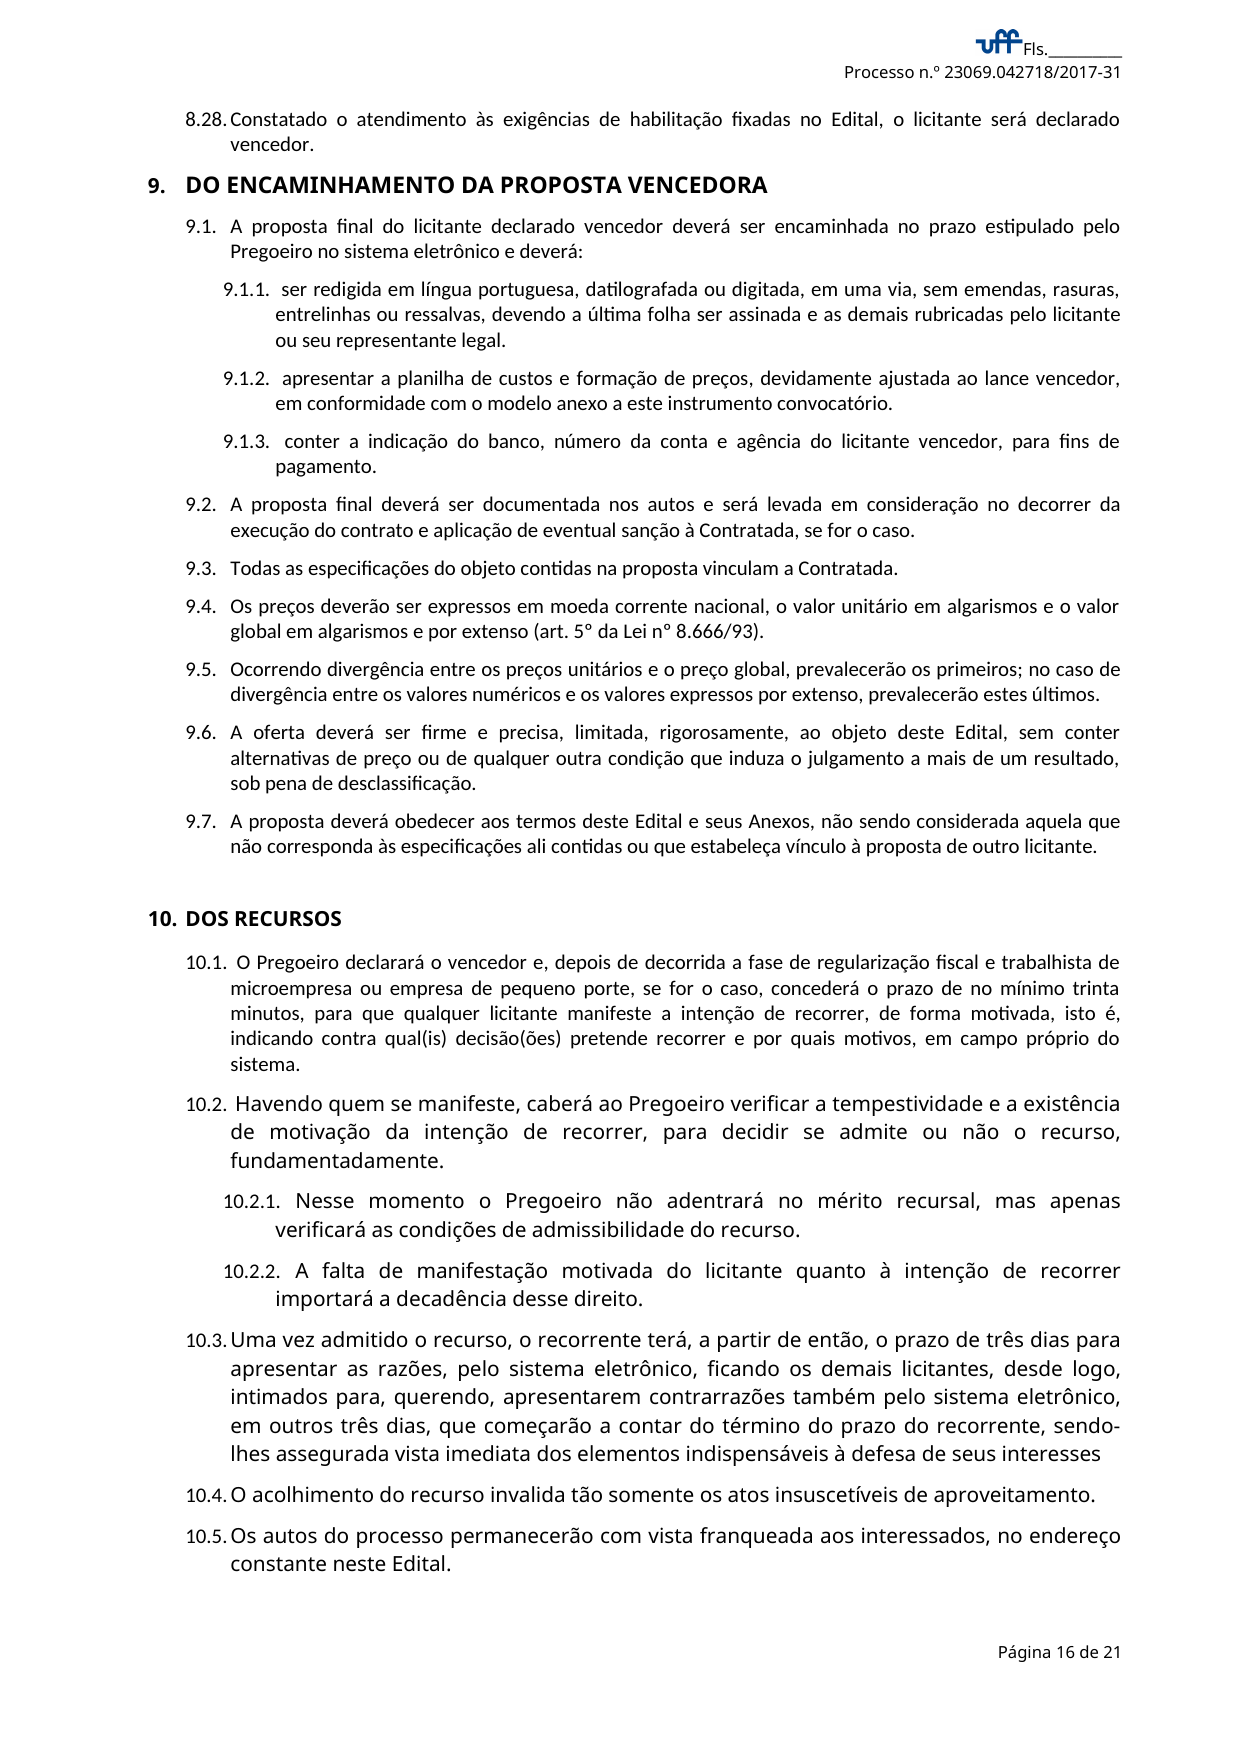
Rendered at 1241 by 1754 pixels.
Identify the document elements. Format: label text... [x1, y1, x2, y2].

list conter a indicação do banco, número da conta e agência do licitante vencedor, para fins de pagamento. [223, 428, 1122, 479]
list A oferta deverá ser firme e precisa, limitada, rigorosamente, ao objeto deste Edital, sem conter alternativas de preço ou de qualquer outra condição que induza o julgamento a mais de um resultado, sob pena de desclassificação. [185, 719, 1122, 796]
list Os preços deverão ser expressos em moeda corrente nacional, o valor unitário em algarismos e o valor global em algarismos e por extenso (art. 5º da Lei nº 8.666/93). [185, 593, 1122, 644]
list Nesse momento o Pregoeiro não adentrará no mérito recursal, mas apenas verificará as condições de admissibilidade do recurso. [223, 1187, 1122, 1243]
list A proposta final deverá ser documentada nos autos e será levada em consideração no decorrer da execução do contrato e aplicação de eventual sanção à Contratada, se for o caso. [185, 492, 1122, 542]
list O acolhimento do recurso invalida tão somente os atos insuscetíveis de aproveitamento. [185, 1480, 1122, 1508]
list A falta de manifestação motivada do licitante quanto à intenção de recorrer importará a decadência desse direito. [223, 1256, 1122, 1313]
list Havendo quem se manifeste, caberá ao Pregoeiro verificar a tempestividade e a existência de motivação da intenção de recorrer, para decidir se admite ou não o recurso, fundamentadamente. [185, 1089, 1122, 1174]
list Ocorrendo divergência entre os preços unitários e o preço global, prevalecerão os primeiros; no caso de divergência entre os valores numéricos e os valores expressos por extenso, prevalecerão estes últimos. [185, 656, 1122, 707]
list apresentar a planilha de custos e formação de preços, devidamente ajustada ao lance vencedor, em conformidade com o modelo anexo a este instrumento convocatório. [223, 365, 1122, 416]
list A proposta final do licitante declarado vencedor deverá ser encaminhada no prazo estipulado pelo Pregoeiro no sistema eletrônico e deverá: [185, 213, 1122, 264]
list Uma vez admitido o recurso, o recorrente terá, a partir de então, o prazo de três dias para apresentar as razões, pelo sistema eletrônico, ficando os demais licitantes, desde logo, intimados para, querendo, apresentarem contrarrazões também pelo sistema eletrônico, em outros três dias, que começarão a contar do término do prazo do recorrente, sendo-lhes assegurada vista imediata dos elementos indispensáveis à defesa de seus interesses [185, 1325, 1122, 1468]
list Os autos do processo permanecerão com vista franqueada aos interessados, no endereço constante neste Edital. [185, 1521, 1122, 1578]
list Constatado o atendimento às exigências de habilitação fixadas no Edital, o licitante será declarado vencedor. [185, 106, 1122, 157]
picture [975, 29, 1023, 56]
list Todas as especificações do objeto contidas na proposta vinculam a Contratada. [185, 555, 1122, 580]
list O Pregoeiro declarará o vencedor e, depois de decorrida a fase de regularização fiscal e trabalhista de microempresa ou empresa de pequeno porte, se for o caso, concederá o prazo de no mínimo trinta minutos, para que qualquer licitante manifeste a intenção de recorrer, de forma motivada, isto é, indicando contra qual(is) decisão(ões) pretende recorrer e por quais motivos, em campo próprio do sistema. [185, 949, 1122, 1076]
list ser redigida em língua portuguesa, datilografada ou digitada, em uma via, sem emendas, rasuras, entrelinhas ou ressalvas, devendo a última folha ser assinada e as demais rubricadas pelo licitante ou seu representante legal. [223, 276, 1122, 352]
list A proposta deverá obedecer aos termos deste Edital e seus Anexos, não sendo considerada aquela que não corresponda às especificações ali contidas ou que estabeleça vínculo à proposta de outro licitante. [185, 808, 1122, 859]
list DOS RECURSOS [148, 904, 1122, 933]
list DO ENCAMINHAMENTO DA PROPOSTA VENCEDORA [148, 169, 1122, 200]
